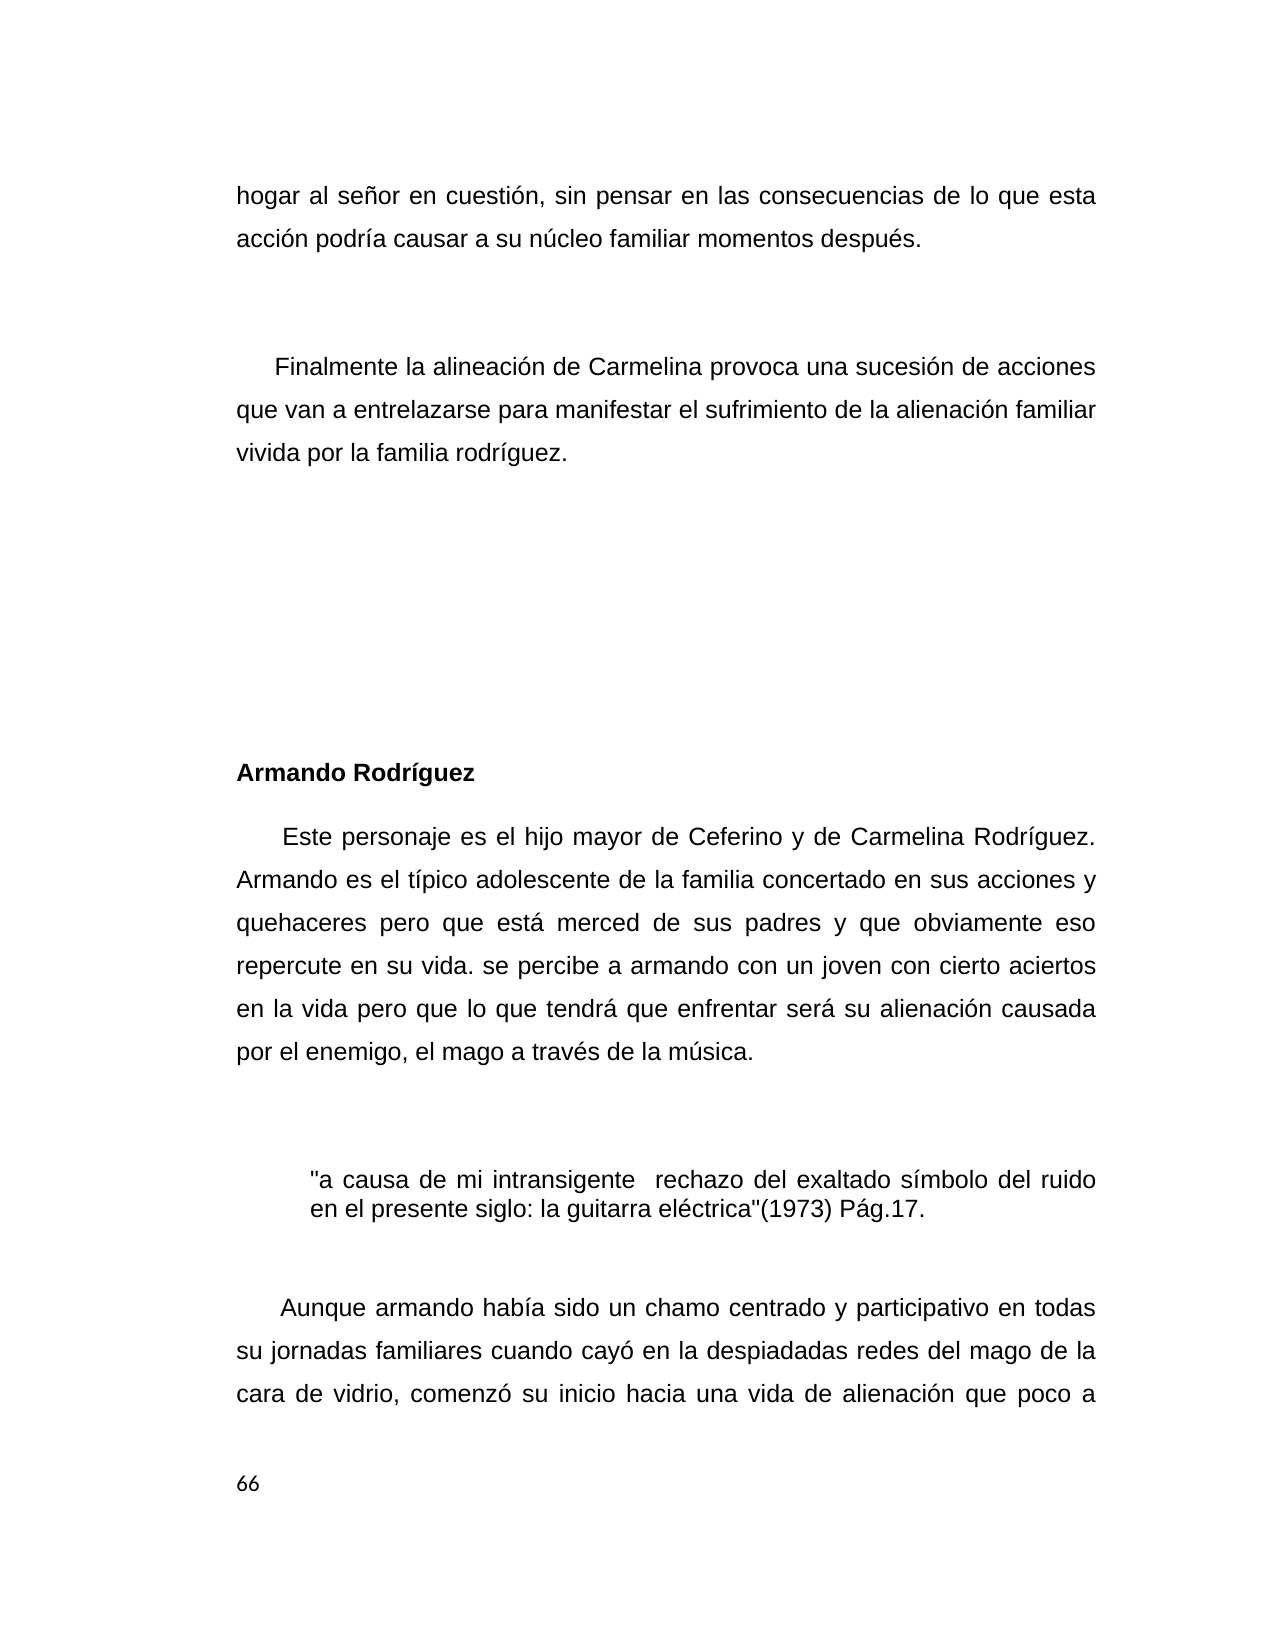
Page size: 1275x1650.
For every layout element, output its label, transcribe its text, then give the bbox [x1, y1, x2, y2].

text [236, 1293, 1098, 1408]
text "a causa de mi intransigente rechazo del exaltado símbolo del ruido en el presente siglo: la guitarra eléctrica"(1973) Pág.17. [310, 1165, 1098, 1223]
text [236, 181, 1098, 253]
text Finalmente la alineación de Carmelina provoca una sucesión de acciones que van a entrelazarse para manifestar el sufrimiento de la alienación familiar vivida por la familia rodríguez. [236, 352, 1098, 467]
text Armando Rodríguez [236, 758, 1098, 787]
text Este personaje es el hijo mayor de Ceferino y de Carmelina Rodríguez. Armando es el típico adolescente de la familia concertado en sus acciones y quehaceres pero que está merced de sus padres y que obviamente eso repercute en su vida. se percibe a armando con un joven con cierto aciertos en la vida pero que lo que tendrá que enfrentar será su alienación causada por el enemigo, el mago a través de la música. [236, 822, 1098, 1066]
